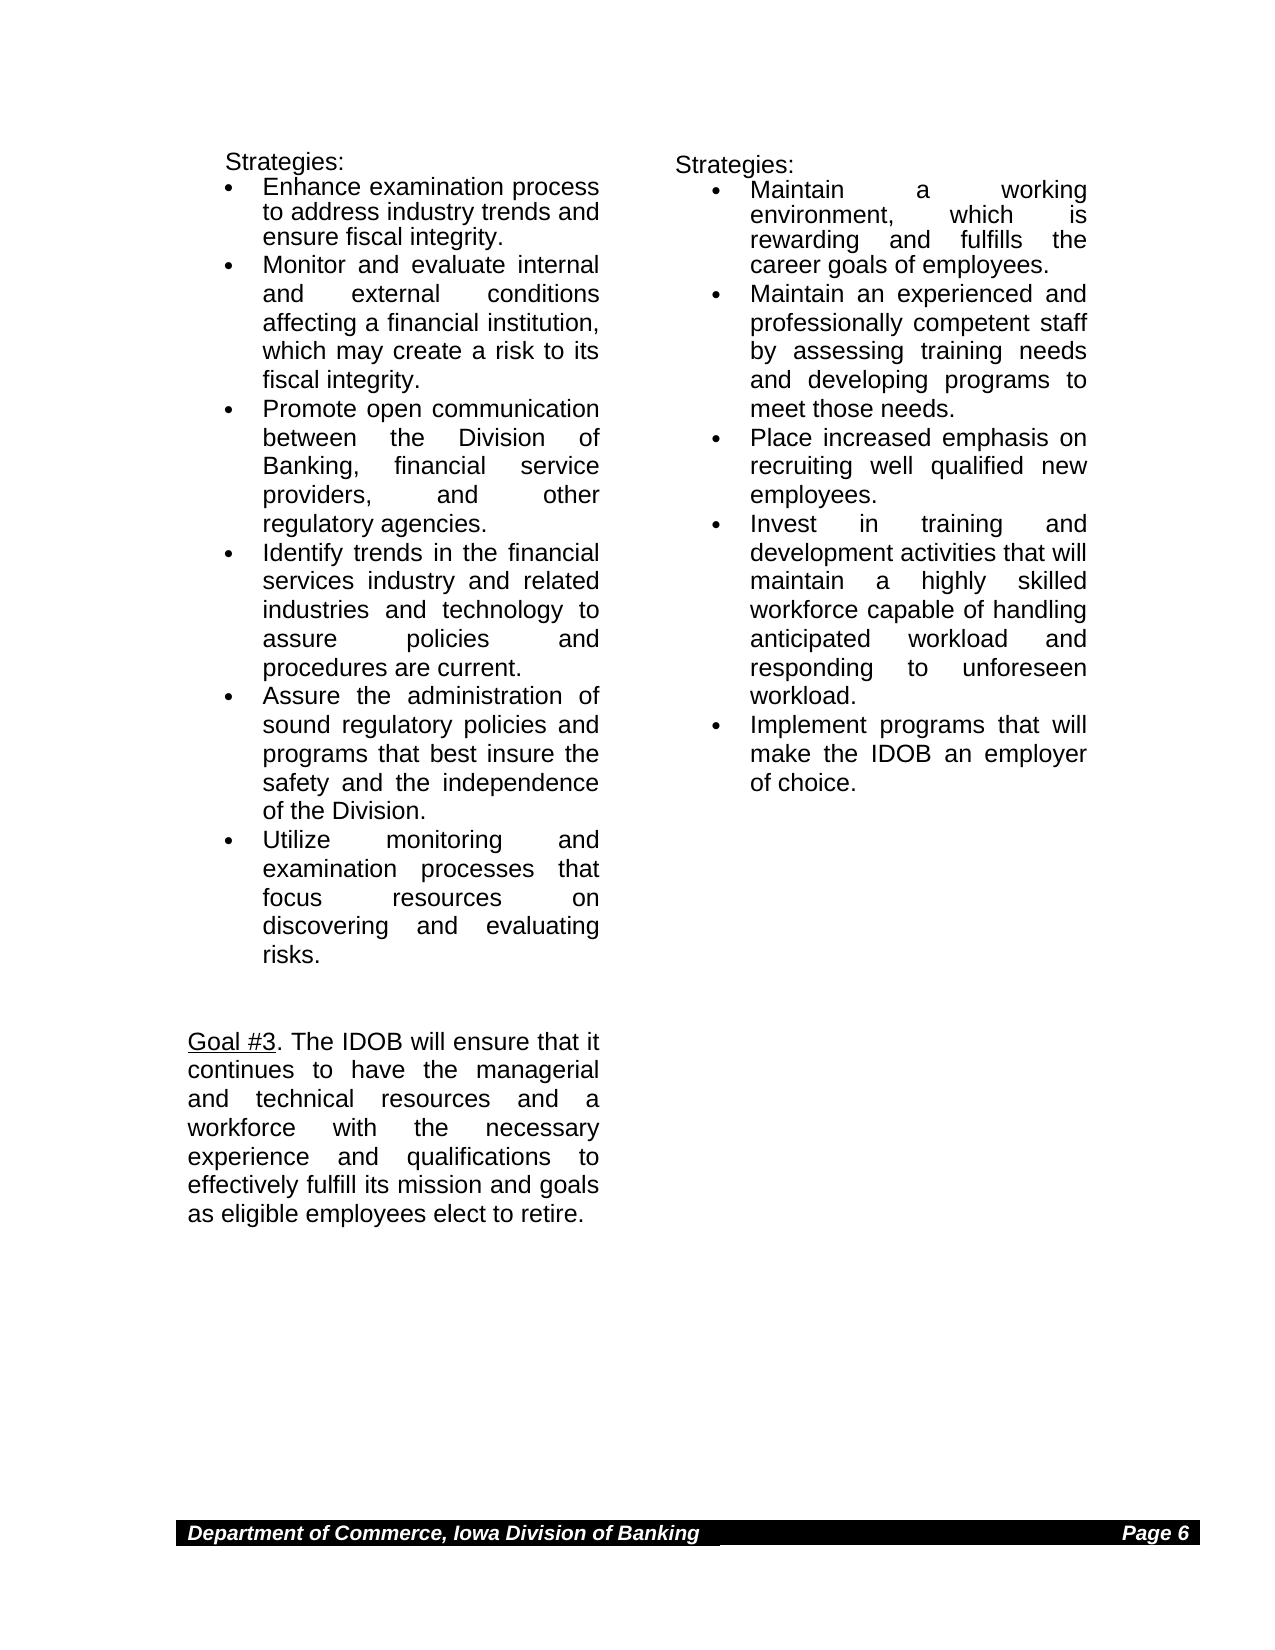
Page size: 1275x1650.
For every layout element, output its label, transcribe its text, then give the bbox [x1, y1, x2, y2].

list Enhance examination process to address industry trends and ensure fiscal integrity. [225, 175, 600, 250]
text Strategies: [225, 150, 600, 175]
list Implement programs that will make the IDOB an employer of choice. [712, 710, 1087, 796]
list Identify trends in the financial services industry and related industries and technology to assure policies and procedures are current. [225, 537, 600, 681]
list Monitor and evaluate internal and external conditions affecting a financial institution, which may create a risk to its fiscal integrity. [225, 250, 600, 394]
list Maintain an experienced and professionally competent staff by assessing training needs and developing programs to meet those needs. [712, 279, 1087, 422]
list Place increased emphasis on recruiting well qualified new employees. [712, 422, 1087, 509]
list Utilize monitoring and examination processes that focus resources on discovering and evaluating risks. [225, 825, 600, 969]
text Strategies: [675, 150, 1087, 179]
list Invest in training and development activities that will maintain a highly skilled workforce capable of handling anticipated workload and responding to unforeseen workload. [712, 509, 1087, 710]
list Assure the administration of sound regulatory policies and programs that best insure the safety and the independence of the Division. [225, 681, 600, 825]
list Maintain a working environment, which is rewarding and fulfills the career goals of employees. [712, 179, 1087, 279]
list Promote open communication between the Division of Banking, financial service providers, and other regulatory agencies. [225, 394, 600, 537]
text Goal #3. The IDOB will ensure that it continues to have the managerial and technical resources and a workforce with the necessary experience and qualifications to effectively fulfill its mission and goals as eligible employees elect to retire. [187, 1027, 600, 1228]
